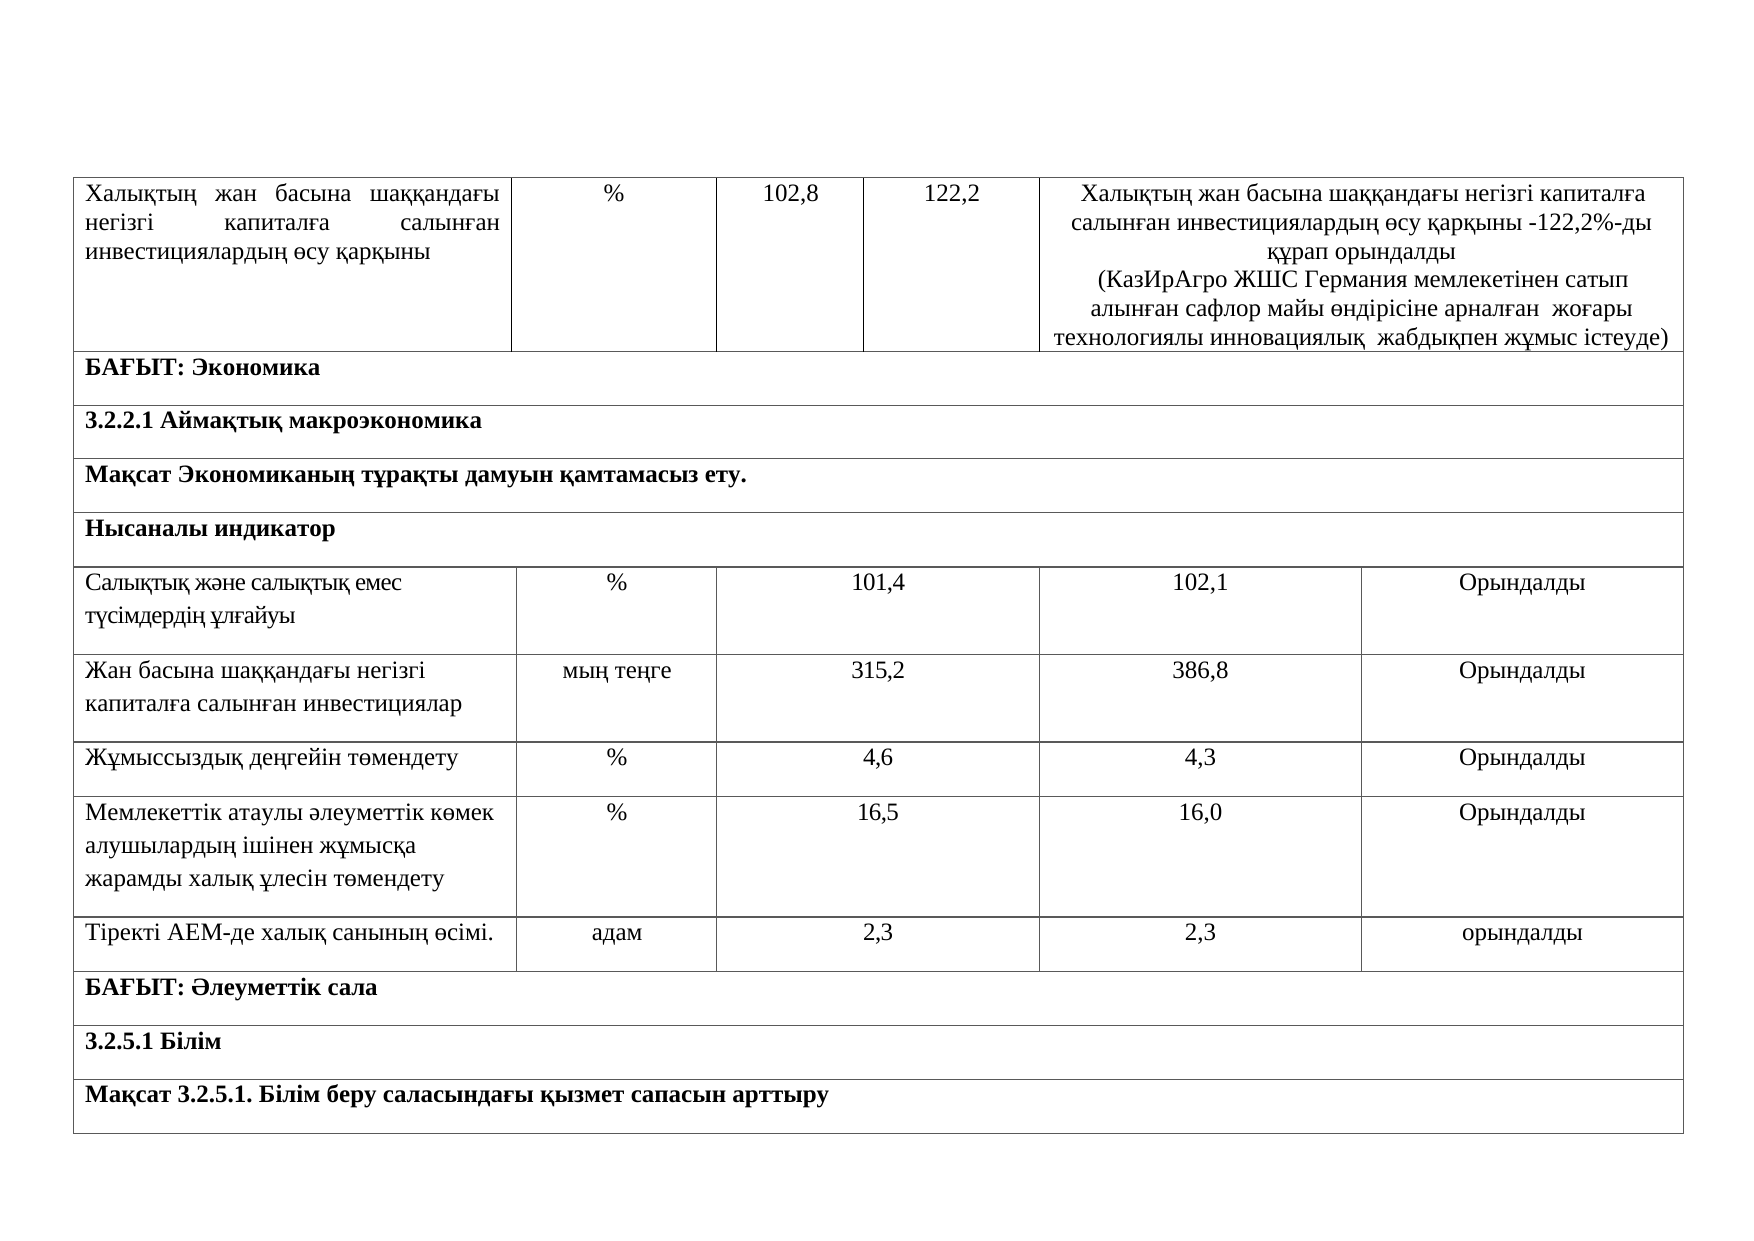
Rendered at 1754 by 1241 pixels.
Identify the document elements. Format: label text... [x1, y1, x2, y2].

table_cell адам [517, 918, 716, 971]
table_cell Тіректі АЕМ-де халық санының өсімі. [74, 918, 516, 971]
table_cell 4,3 [1040, 743, 1361, 796]
table_cell Орындалды [1362, 655, 1683, 741]
table_cell Орындалды [1362, 743, 1683, 796]
table_cell % [517, 743, 716, 796]
table_cell Жан басына шаққандағы негізгі капиталға салынған инвестициялар [74, 655, 516, 741]
table_cell 101,4 [717, 568, 1039, 654]
table_cell 102,8 [717, 178, 863, 351]
table_cell 2,3 [1040, 918, 1361, 971]
table_cell БАҒЫТ: Экономика [74, 352, 1683, 404]
table_cell Нысаналы индикатор [74, 513, 1683, 566]
table_cell 16,0 [1040, 797, 1361, 916]
table_cell 16,5 [717, 797, 1039, 916]
table_cell Халықтың жан басына шаққандағы негізгі капиталға салынған инвестициялардың өсу қарқыны [74, 178, 511, 351]
table_cell 4,6 [717, 743, 1039, 796]
table_cell Мақсат 3.2.5.1. Білім беру саласындағы қызмет сапасын арттыру [74, 1080, 1683, 1133]
table_cell Халықтың жан басына шаққандағы негізгі капиталға салынған инвестициялардың өсу қарқыны -122,2%-ды құрап орындалды (КазИрАгро ЖШС Германия мемлекетінен сатып алынған сафлор майы өндірісіне арналған жоғары технологиялы инновациялық жабдықпен жұмыс істеуде) [1040, 178, 1683, 351]
table_cell Жұмыссыздық деңгейін төмендету [74, 743, 516, 796]
table_cell мың теңге [517, 655, 716, 741]
table_cell % [512, 178, 716, 351]
table_cell Салықтық және салықтық емес түсімдердің ұлғайуы [74, 568, 516, 654]
table_cell Орындалды [1362, 797, 1683, 916]
table_cell 122,2 [864, 178, 1039, 351]
table_cell БАҒЫТ: Әлеуметтік сала [74, 972, 1683, 1025]
table_cell 386,8 [1040, 655, 1361, 741]
table_cell 3.2.2.1 Аймақтық макроэкономика [74, 406, 1683, 458]
table_cell Орындалды [1362, 568, 1683, 654]
table_cell Мақсат Экономиканың тұрақты дамуын қамтамасыз ету. [74, 459, 1683, 512]
table_cell % [517, 797, 716, 916]
table_cell 315,2 [717, 655, 1039, 741]
table_cell 102,1 [1040, 568, 1361, 654]
table_cell 2,3 [717, 918, 1039, 971]
table_cell % [517, 568, 716, 654]
table_cell орындалды [1362, 918, 1683, 971]
table_cell Мемлекеттік атаулы әлеуметтік көмек алушылардың ішінен жұмысқа жарамды халық ұлесін төмендету [74, 797, 516, 916]
table_cell 3.2.5.1 Білім [74, 1026, 1683, 1078]
